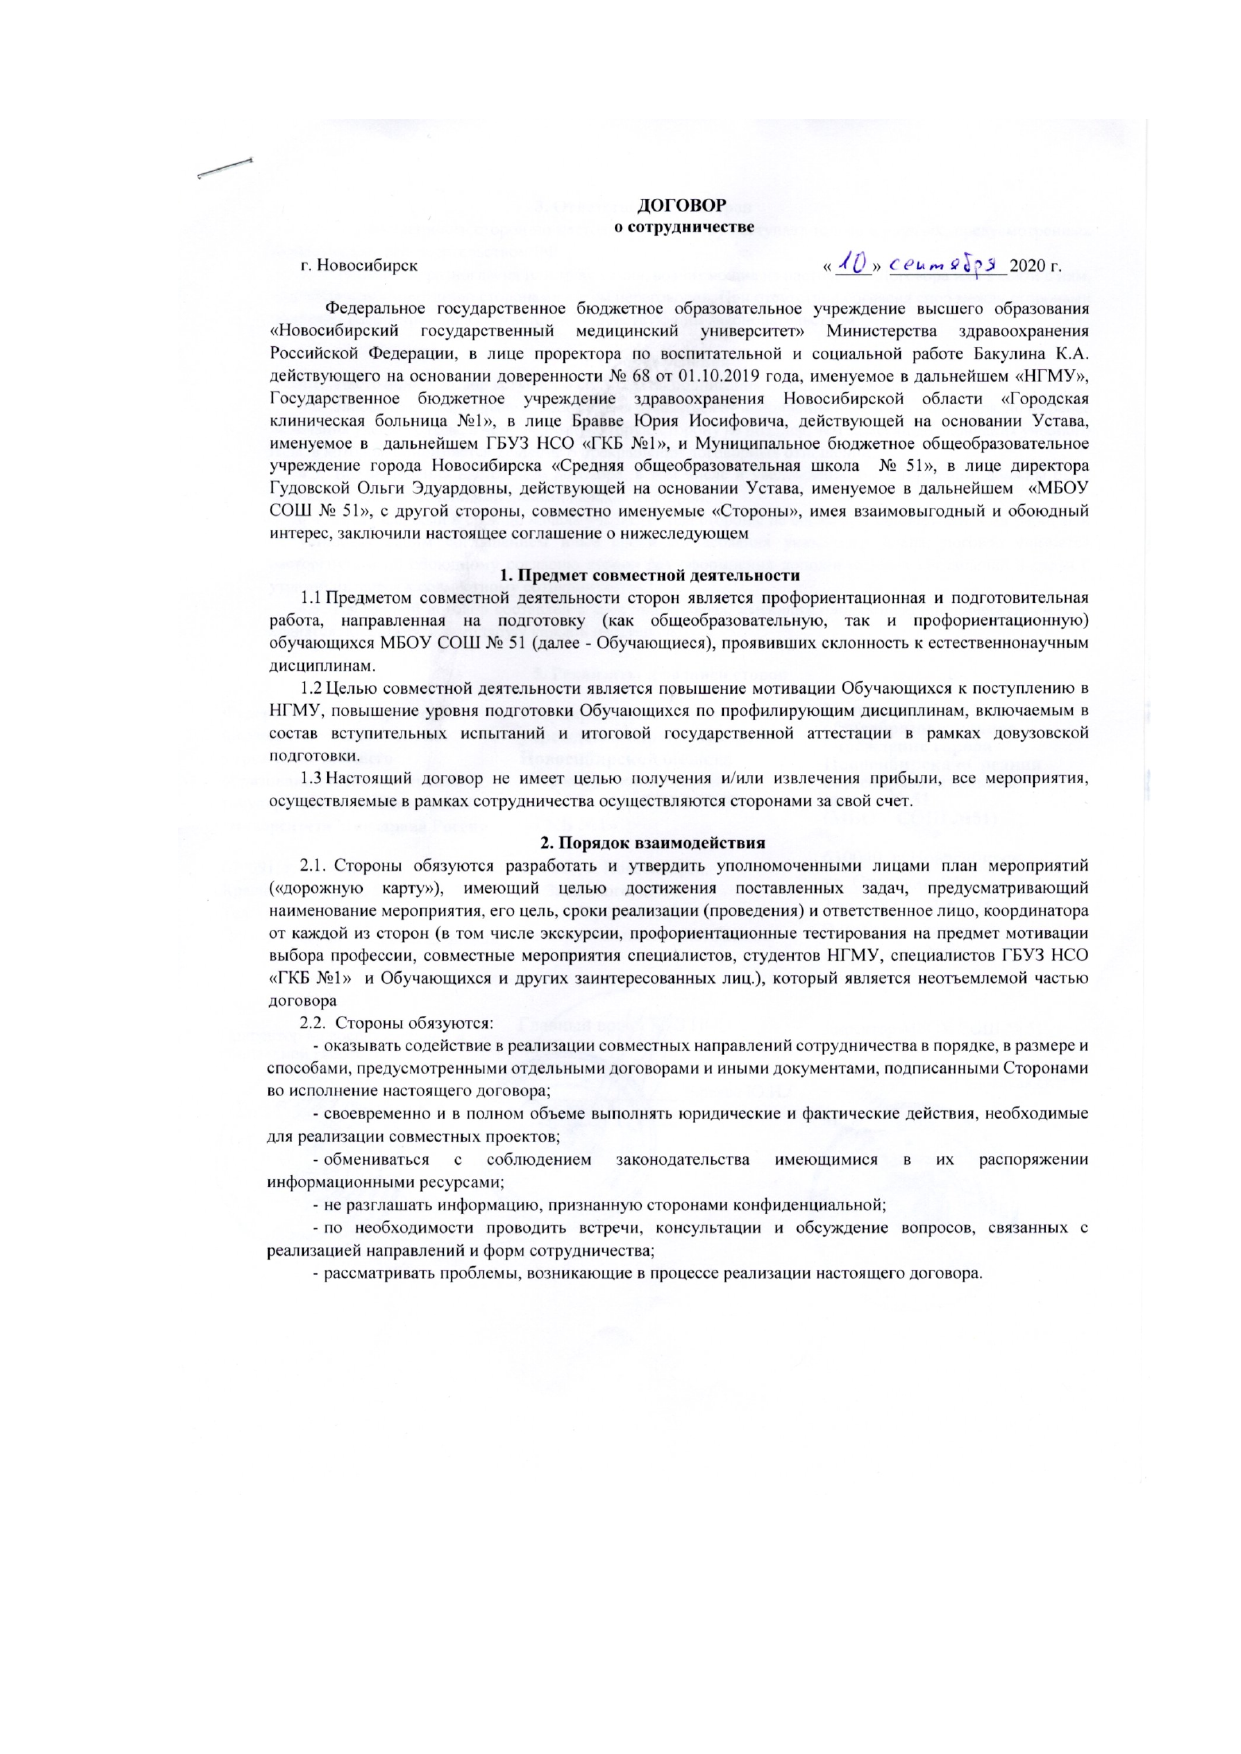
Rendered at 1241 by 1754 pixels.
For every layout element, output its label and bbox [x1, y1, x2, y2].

picture [179, 120, 1151, 1495]
